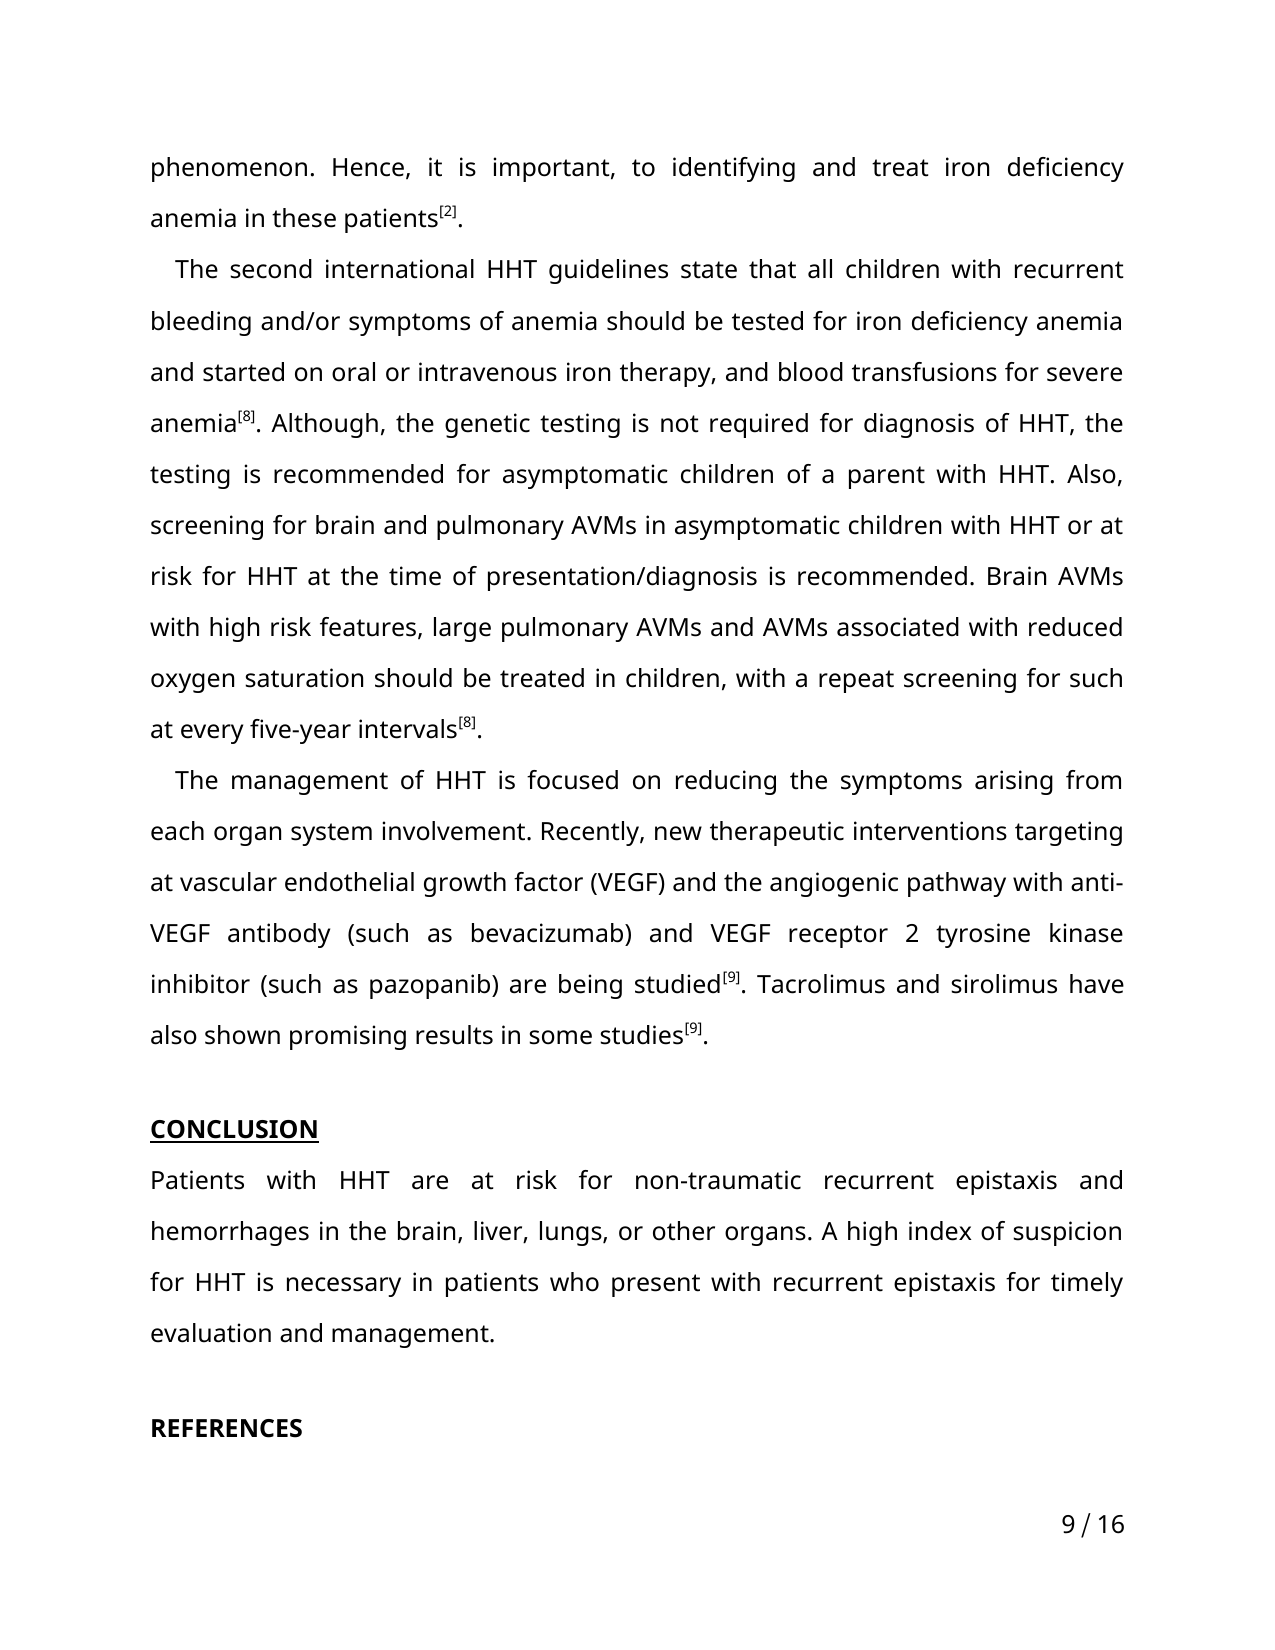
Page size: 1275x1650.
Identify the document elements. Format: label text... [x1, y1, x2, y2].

text The second international HHT guidelines state that all children with recurrent bleeding and/or symptoms of anemia should be tested for iron deficiency anemia and started on oral or intravenous iron therapy, and blood transfusions for severe anemia[8]. Although, the genetic testing is not required for diagnosis of HHT, the testing is recommended for asymptomatic children of a parent with HHT. Also, screening for brain and pulmonary AVMs in asymptomatic children with HHT or at risk for HHT at the time of presentation/diagnosis is recommended. Brain AVMs with high risk features, large pulmonary AVMs and AVMs associated with reduced oxygen saturation should be treated in children, with a repeat screening for such at every five-year intervals[8]. [150, 252, 1125, 746]
text REFERENCES [150, 1410, 1125, 1444]
text CONCLUSION [150, 1112, 1125, 1146]
text The management of HHT is focused on reducing the symptoms arising from each organ system involvement. Recently, new therapeutic interventions targeting at vascular endothelial growth factor (VEGF) and the angiogenic pathway with anti-VEGF antibody (such as bevacizumab) and VEGF receptor 2 tyrosine kinase inhibitor (such as pazopanib) are being studied[9]. Tacrolimus and sirolimus have also shown promising results in some studies[9]. [150, 762, 1125, 1052]
text Patients with HHT are at risk for non-traumatic recurrent epistaxis and hemorrhages in the brain, liver, lungs, or other organs. A high index of suspicion for HHT is necessary in patients who present with recurrent epistaxis for timely evaluation and management. [150, 1163, 1125, 1350]
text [150, 150, 1125, 235]
